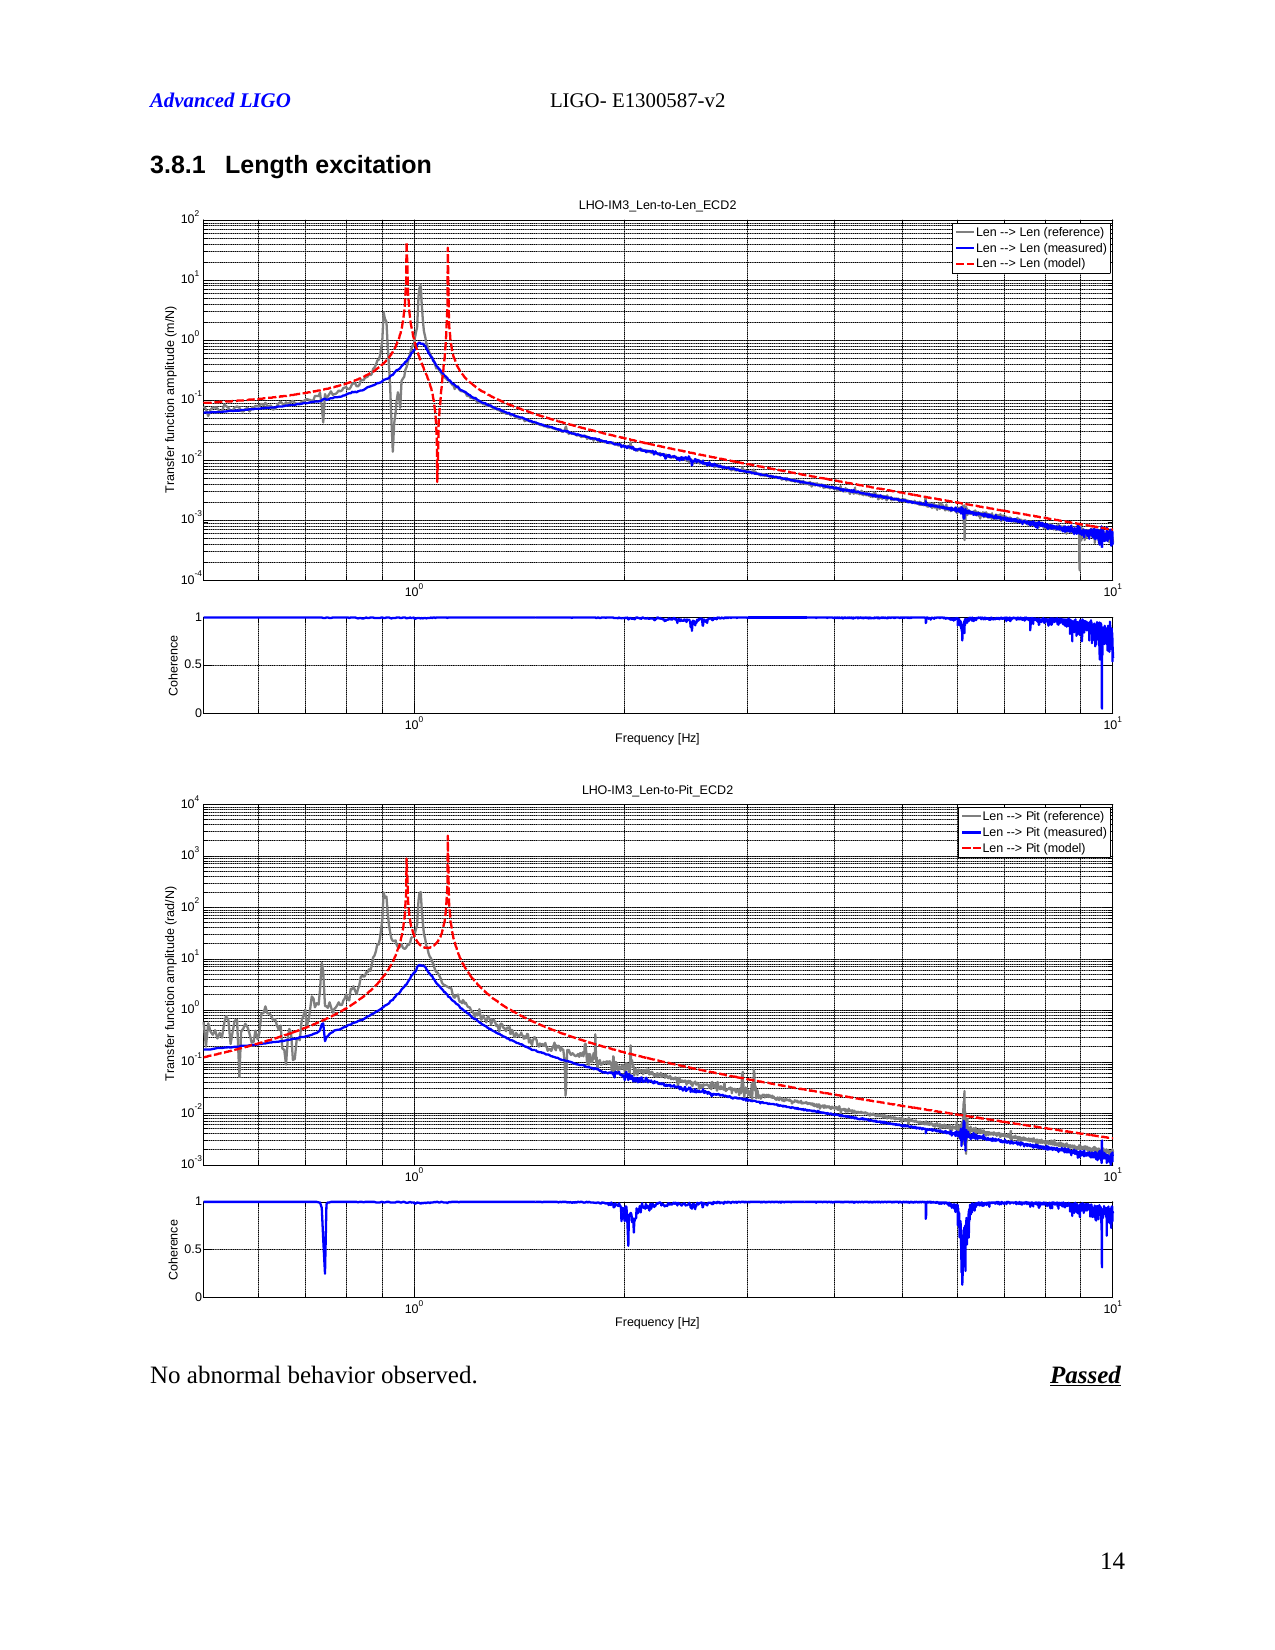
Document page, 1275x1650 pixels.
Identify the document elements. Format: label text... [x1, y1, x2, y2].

text No abnormal behavior observed. Passed [150, 1360, 1125, 1389]
subtitle Length excitation [150, 150, 1125, 179]
